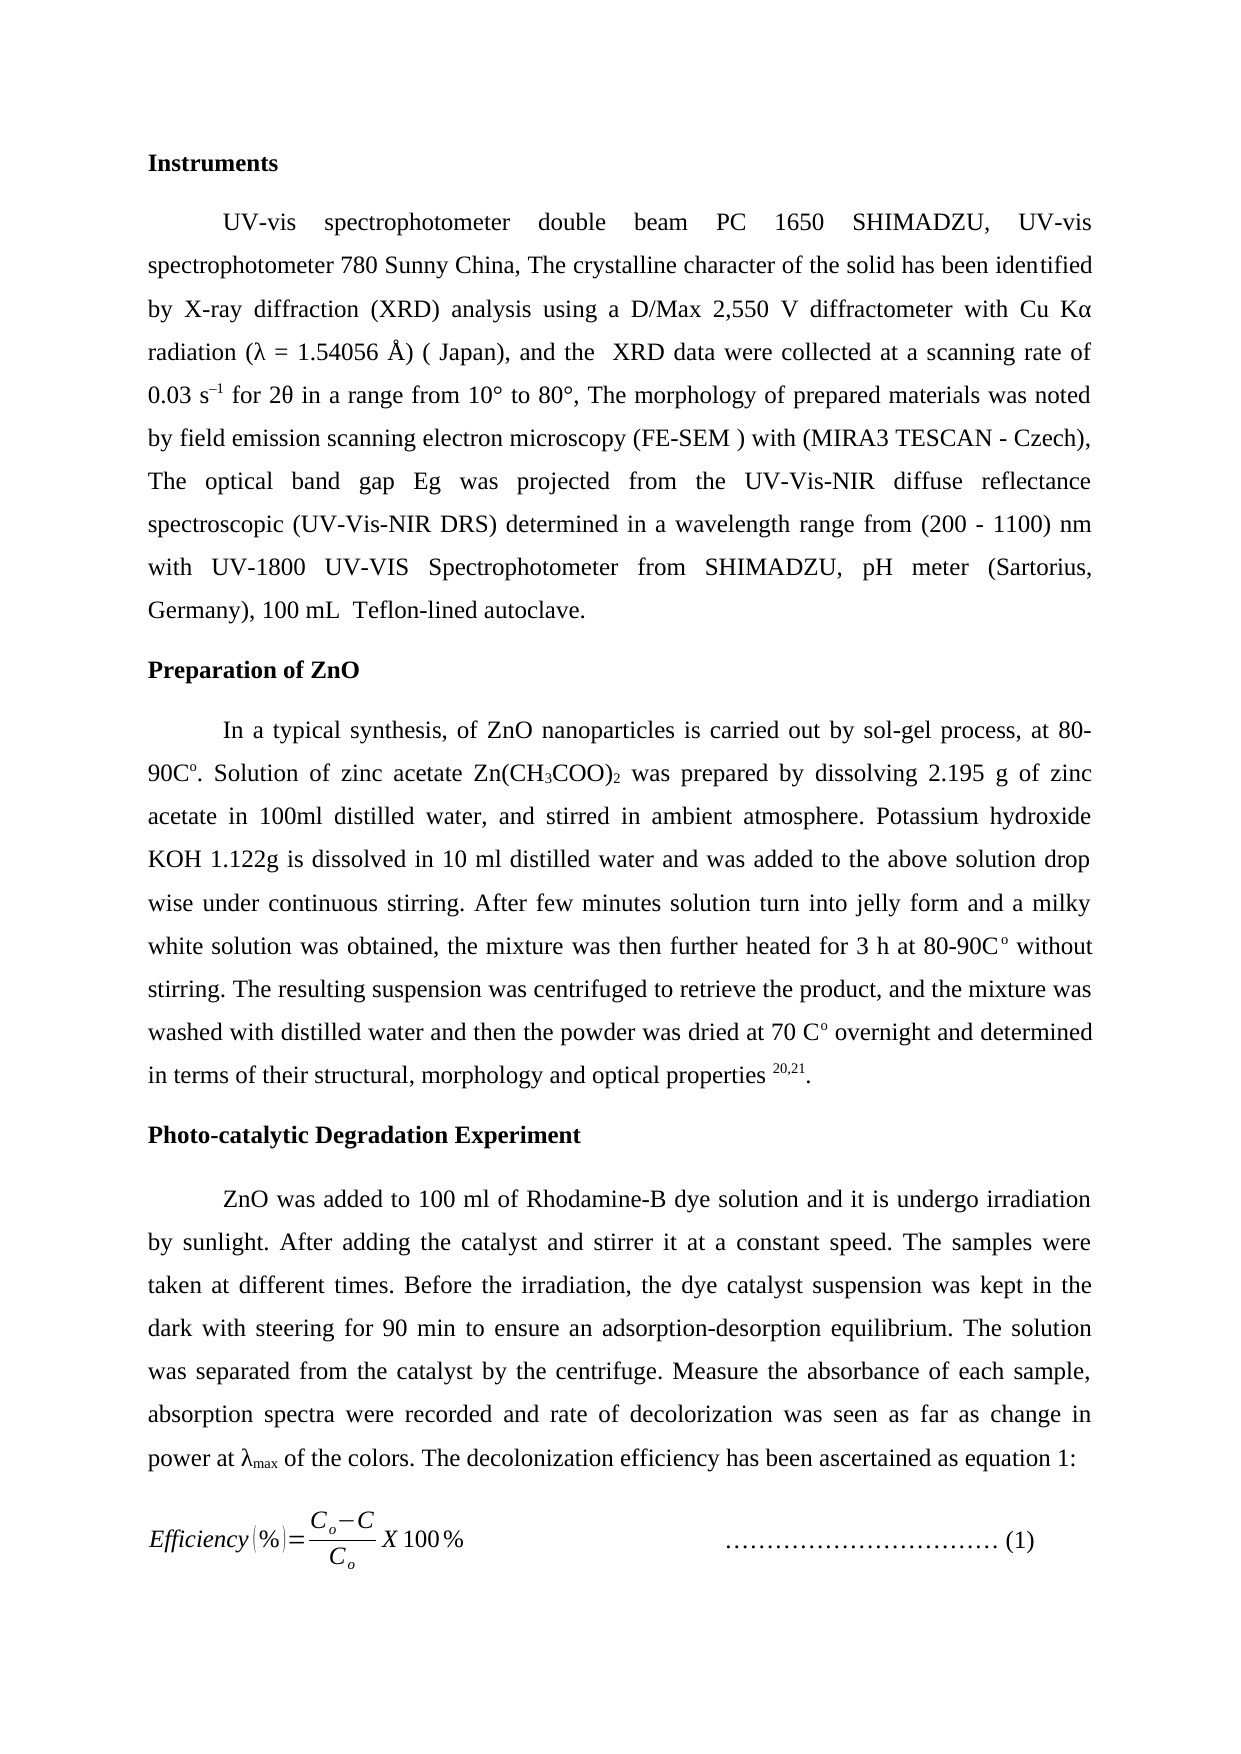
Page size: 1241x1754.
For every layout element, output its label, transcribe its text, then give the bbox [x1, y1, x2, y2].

text Photo-catalytic Degradation Experiment [148, 1120, 1092, 1149]
text UV-vis spectrophotometer double beam PC 1650 SHIMADZU, UV-vis spectrophotometer 780 Sunny China, The crystalline character of the solid has been identified by X-ray diffraction (XRD) analysis using a D/Max 2,550 V diffractometer with Cu Kα radiation (λ = 1.54056 Å) ( Japan), and the XRD data were collected at a scanning rate of 0.03 s–1 for 2θ in a range from 10° to 80°, The morphology of prepared materials was noted by field emission scanning electron microscopy (FE-SEM ) with (MIRA3 TESCAN - Czech), The optical band gap Eg was projected from the UV-Vis-NIR diffuse reflectance spectroscopic (UV-Vis-NIR DRS) determined in a wavelength range from (200 - 1100) nm with UV-1800 UV-VIS Spectrophotometer from SHIMADZU, pH meter (Sartorius, Germany), 100 mL Teflon-lined autoclave. [148, 207, 1092, 624]
text In a typical synthesis, of ZnO nanoparticles is carried out by sol-gel process, at 80-90Co. Solution of zinc acetate Zn(CH3COO)2 was prepared by dissolving 2.195 g of zinc acetate in 100ml distilled water, and stirred in ambient atmosphere. Potassium hydroxide KOH 1.122g is dissolved in 10 ml distilled water and was added to the above solution drop wise under continuous stirring. After few minutes solution turn into jelly form and a milky white solution was obtained, the mixture was then further heated for 3 h at 80-90Co without stirring. The resulting suspension was centrifuged to retrieve the product, and the mixture was washed with distilled water and then the powder was dried at 70 Co overnight and determined in terms of their structural, morphology and optical properties 20,21. [148, 715, 1092, 1089]
text Instruments [148, 148, 1092, 176]
text Preparation of ZnO [148, 655, 1092, 684]
text …………………………… (1) [148, 1507, 1092, 1573]
text ZnO was added to 100 ml of Rhodamine-B dye solution and it is undergo irradiation by sunlight. After adding the catalyst and stirrer it at a constant speed. The samples were taken at different times. Before the irradiation, the dye catalyst suspension was kept in the dark with steering for 90 min to ensure an adsorption-desorption equilibrium. The solution was separated from the catalyst by the centrifuge. Measure the absorbance of each sample, absorption spectra were recorded and rate of decolorization was seen as far as change in power at λmax of the colors. The decolonization efficiency has been ascertained as equation 1: [148, 1184, 1092, 1471]
